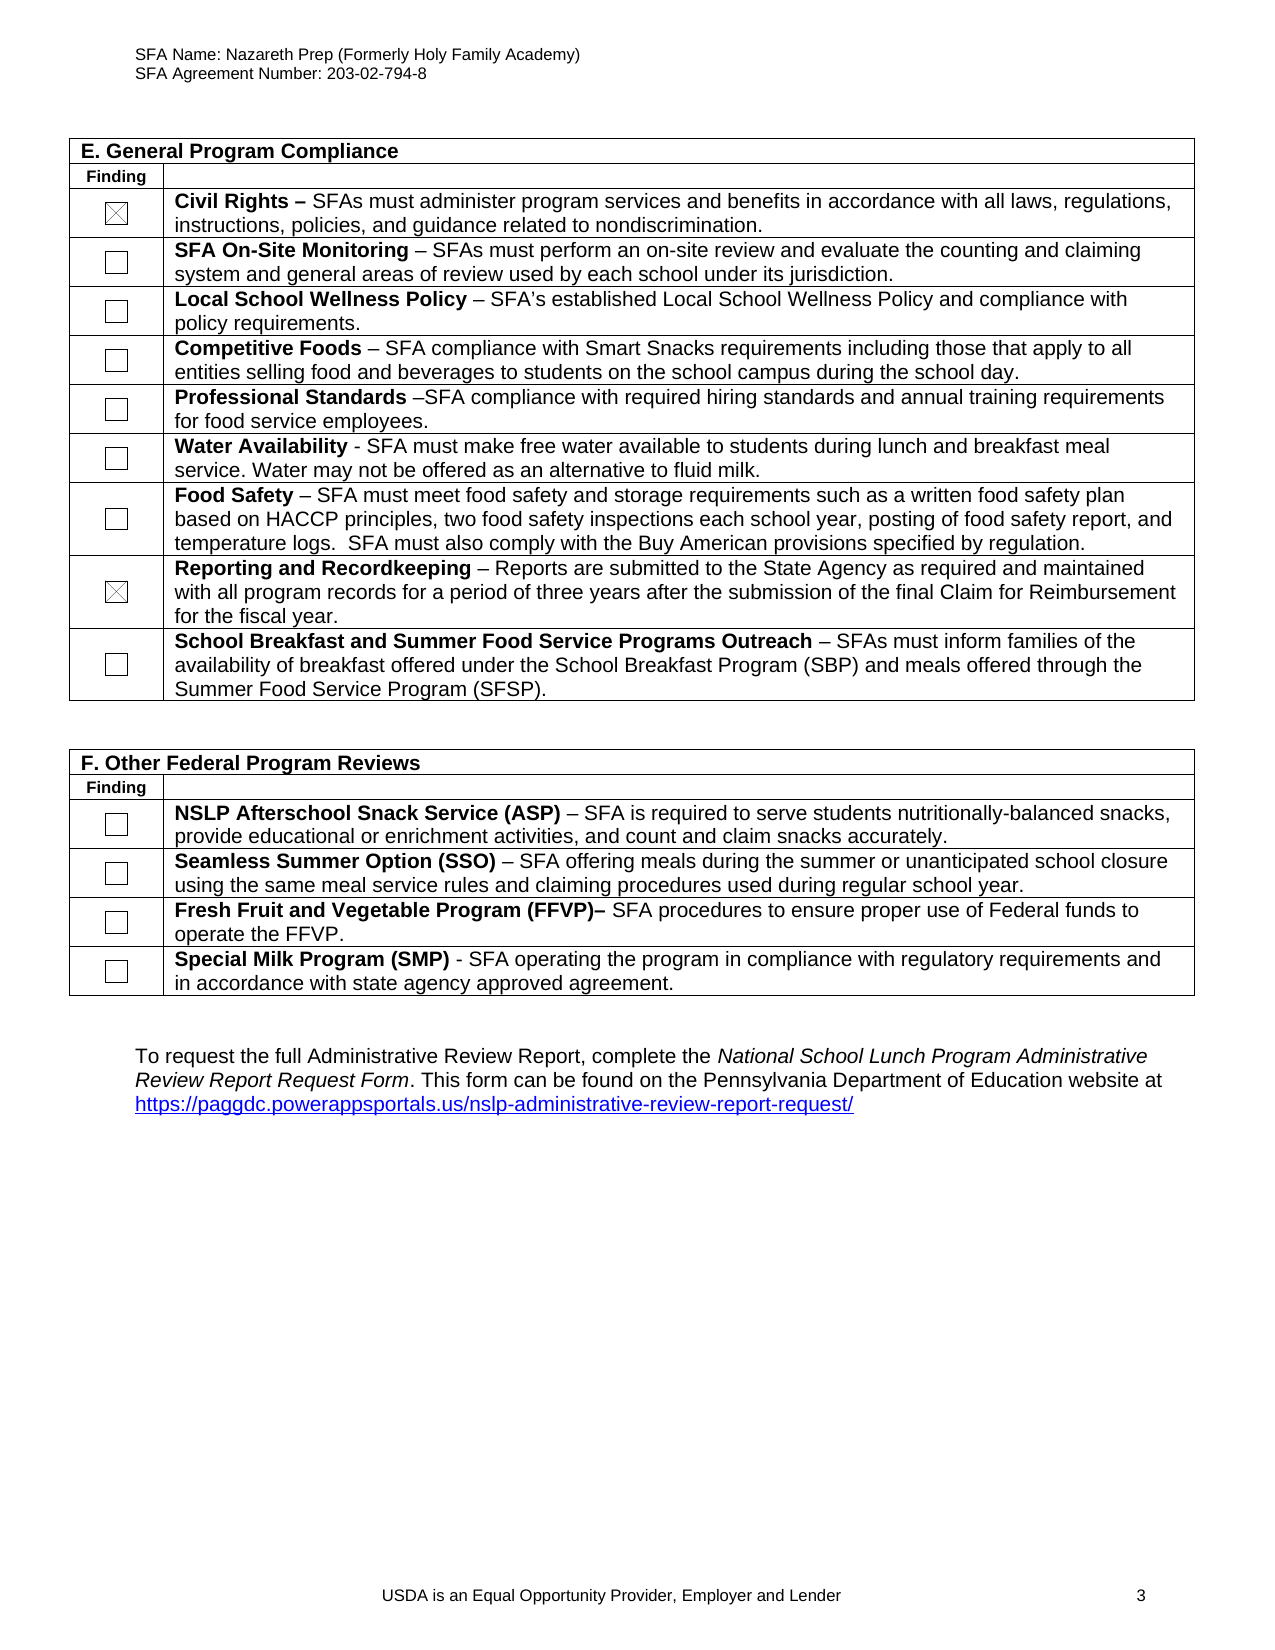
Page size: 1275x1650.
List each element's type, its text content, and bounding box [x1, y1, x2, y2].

table_cell Local School Wellness Policy – SFA’s established Local School Wellness Policy and compliance with policy requirements. [164, 287, 1194, 335]
table_cell [70, 238, 163, 286]
table_cell NSLP Afterschool Snack Service (ASP) – SFA is required to serve students nutritionally-balanced snacks, provide educational or enrichment activities, and count and claim snacks accurately. [164, 800, 1194, 848]
table_cell School Breakfast and Summer Food Service Programs Outreach – SFAs must inform families of the availability of breakfast offered under the School Breakfast Program (SBP) and meals offered through the Summer Food Service Program (SFSP). [164, 629, 1194, 700]
table_cell Finding [70, 775, 163, 799]
table_cell [70, 287, 163, 335]
table_cell [70, 947, 163, 995]
table_cell [70, 336, 163, 384]
table_cell Food Safety – SFA must meet food safety and storage requirements such as a written food safety plan based on HACCP principles, two food safety inspections each school year, posting of food safety report, and temperature logs. SFA must also comply with the Buy American provisions specified by regulation. [164, 483, 1194, 554]
table_cell Competitive Foods – SFA compliance with Smart Snacks requirements including those that apply to all entities selling food and beverages to students on the school campus during the school day. [164, 336, 1194, 384]
table_cell [70, 800, 163, 848]
table_cell [70, 898, 163, 946]
table_cell [164, 164, 1194, 188]
text To request the full Administrative Review Report, complete the National School Lunch Program Administrative Review Report Request Form. This form can be found on the Pennsylvania Department of Education website at [135, 1044, 1172, 1092]
table_header E. General Program Compliance [70, 139, 1194, 163]
table_cell [70, 483, 163, 554]
table_cell Professional Standards –SFA compliance with required hiring standards and annual training requirements for food service employees. [164, 385, 1194, 433]
table_cell Water Availability - SFA must make free water available to students during lunch and breakfast meal service. Water may not be offered as an alternative to fluid milk. [164, 434, 1194, 482]
table_cell Reporting and Recordkeeping – Reports are submitted to the State Agency as required and maintained with all program records for a period of three years after the submission of the final Claim for Reimbursement for the fiscal year. [164, 556, 1194, 627]
table_cell Fresh Fruit and Vegetable Program (FFVP)– SFA procedures to ensure proper use of Federal funds to operate the FFVP. [164, 898, 1194, 946]
table_cell [70, 385, 163, 433]
table_cell [70, 556, 163, 627]
table_header F. Other Federal Program Reviews [70, 750, 1194, 774]
table_cell [70, 434, 163, 482]
table_cell [70, 849, 163, 897]
table_cell SFA On-Site Monitoring – SFAs must perform an on-site review and evaluate the counting and claiming system and general areas of review used by each school under its jurisdiction. [164, 238, 1194, 286]
table_cell Special Milk Program (SMP) - SFA operating the program in compliance with regulatory requirements and in accordance with state agency approved agreement. [164, 947, 1194, 995]
table_cell Finding [70, 164, 163, 188]
table_cell Civil Rights – SFAs must administer program services and benefits in accordance with all laws, regulations, instructions, policies, and guidance related to nondiscrimination. [164, 189, 1194, 237]
text https://paggdc.powerappsportals.us/nslp-administrative-review-report-request/ [135, 1092, 1172, 1116]
table_cell [70, 189, 163, 237]
table_cell [164, 775, 1194, 799]
table_cell Seamless Summer Option (SSO) – SFA offering meals during the summer or unanticipated school closure using the same meal service rules and claiming procedures used during regular school year. [164, 849, 1194, 897]
table_cell [70, 629, 163, 700]
